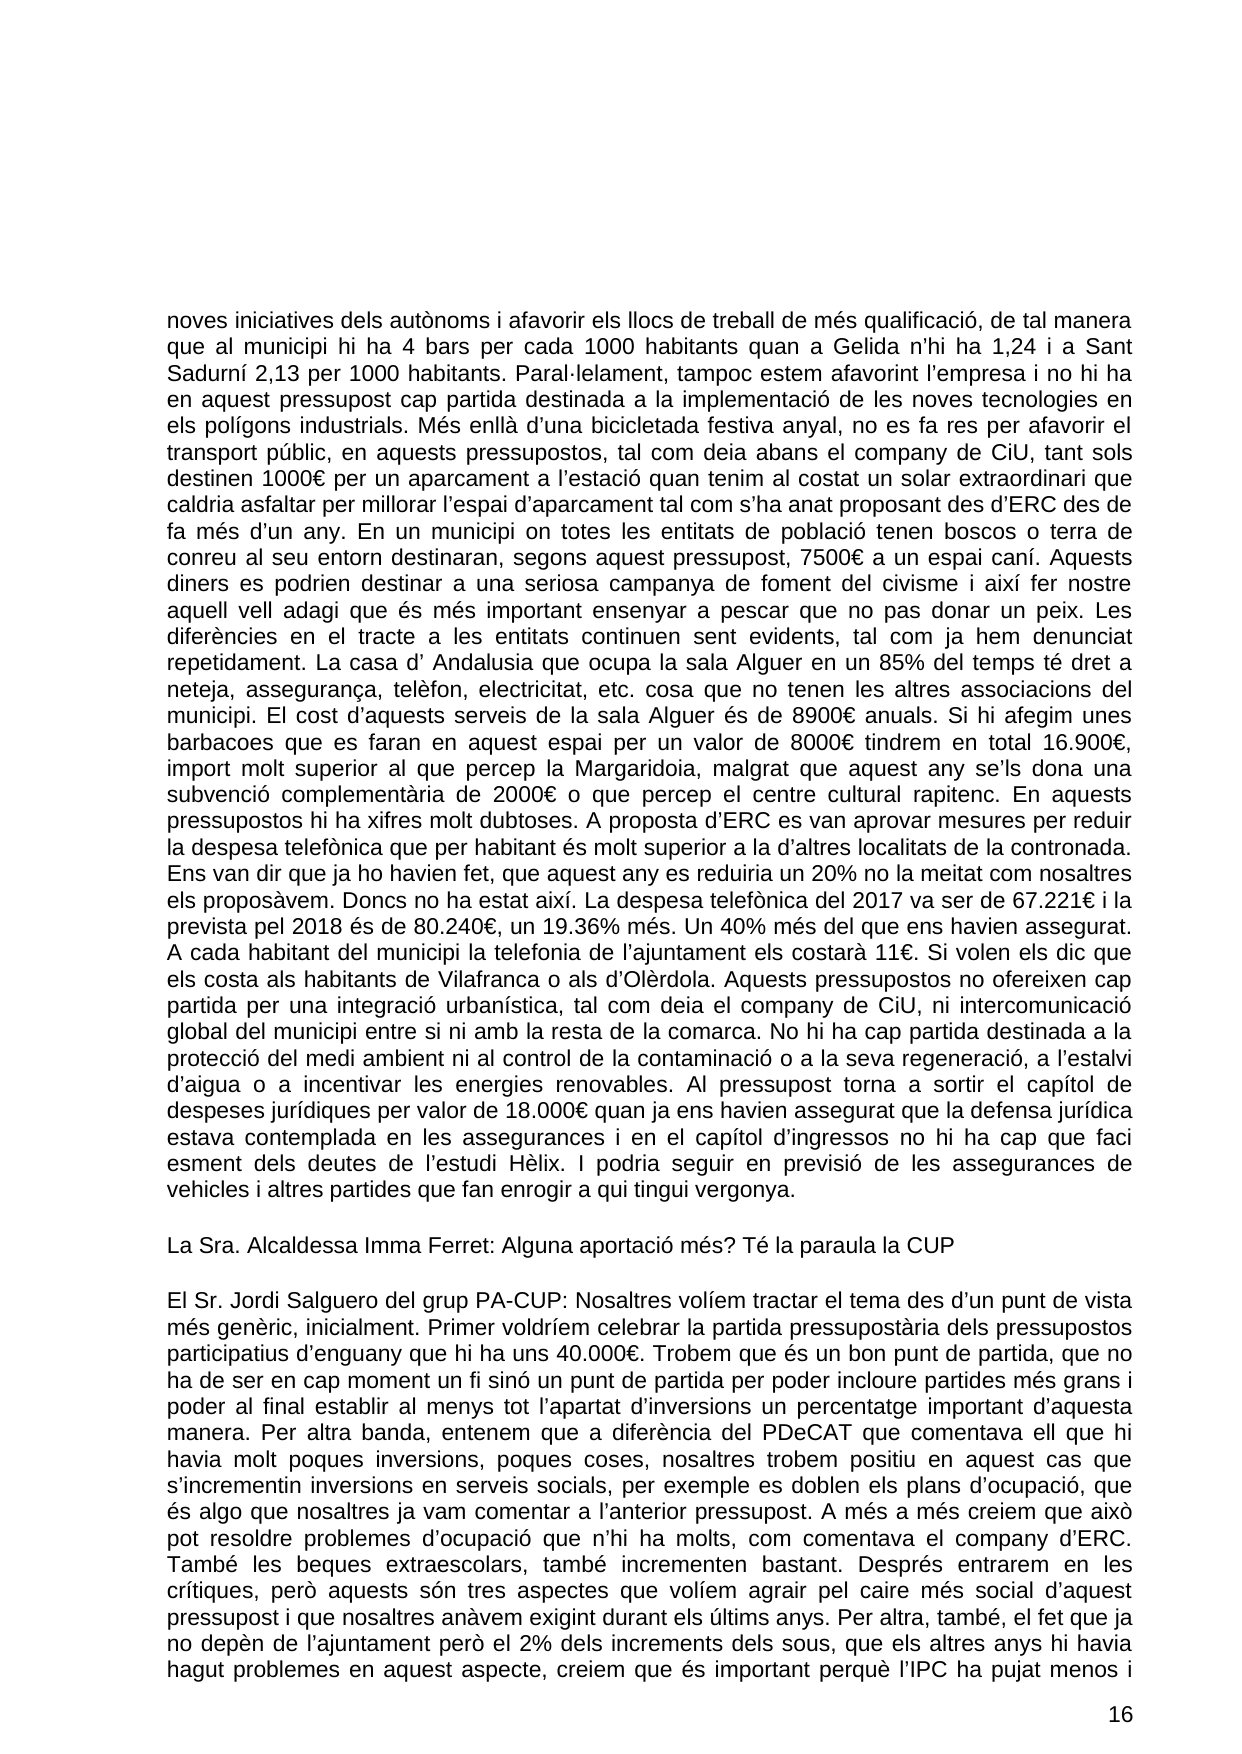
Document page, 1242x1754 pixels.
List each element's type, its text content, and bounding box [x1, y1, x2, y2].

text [167, 307, 1133, 1203]
text La Sra. Alcaldessa Imma Ferret: Alguna aportació més? Té la paraula la CUP [167, 1232, 1133, 1258]
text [167, 1287, 1133, 1683]
